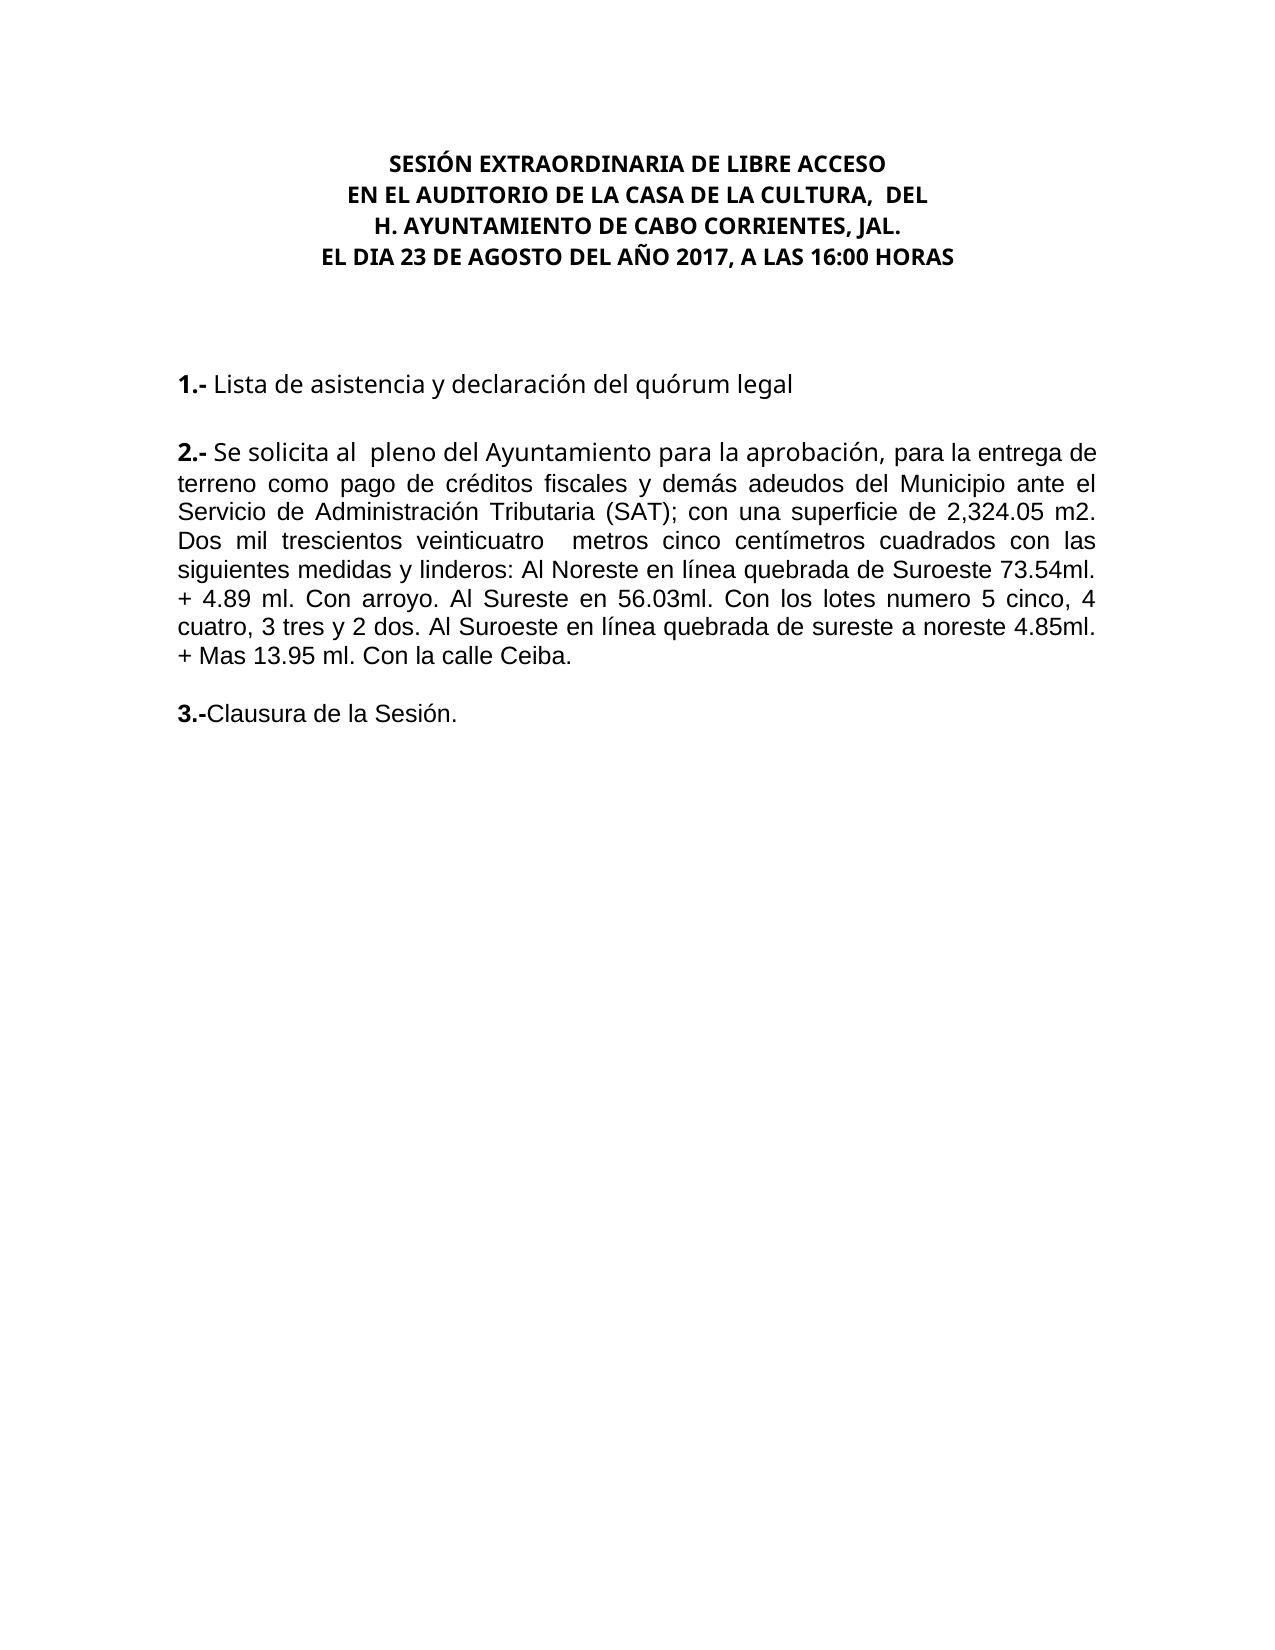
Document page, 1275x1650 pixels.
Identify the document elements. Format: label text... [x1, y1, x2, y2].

text SESIÓN EXTRAORDINARIA DE LIBRE ACCESO [177, 148, 1098, 179]
text EN EL AUDITORIO DE LA CASA DE LA CULTURA, DEL [177, 179, 1098, 210]
text 3.-Clausura de la Sesión. [177, 698, 1098, 727]
text EL DIA 23 DE AGOSTO DEL AÑO 2017, A LAS 16:00 HORAS [177, 241, 1098, 273]
text H. AYUNTAMIENTO DE CABO CORRIENTES, JAL. [177, 210, 1098, 241]
text 2.- Se solicita al pleno del Ayuntamiento para la aprobación, para la entrega de terreno como pago de créditos fiscales y demás adeudos del Municipio ante el Servicio de Administración Tributaria (SAT); con una superficie de 2,324.05 m2. Dos mil trescientos veinticuatro metros cinco centímetros cuadrados con las siguientes medidas y linderos: Al Noreste en línea quebrada de Suroeste 73.54ml. + 4.89 ml. Con arroyo. Al Sureste en 56.03ml. Con los lotes numero 5 cinco, 4 cuatro, 3 tres y 2 dos. Al Suroeste en línea quebrada de sureste a noreste 4.85ml. + Mas 13.95 ml. Con la calle Ceiba. [177, 434, 1098, 670]
text 1.- Lista de asistencia y declaración del quórum legal [177, 366, 1098, 400]
